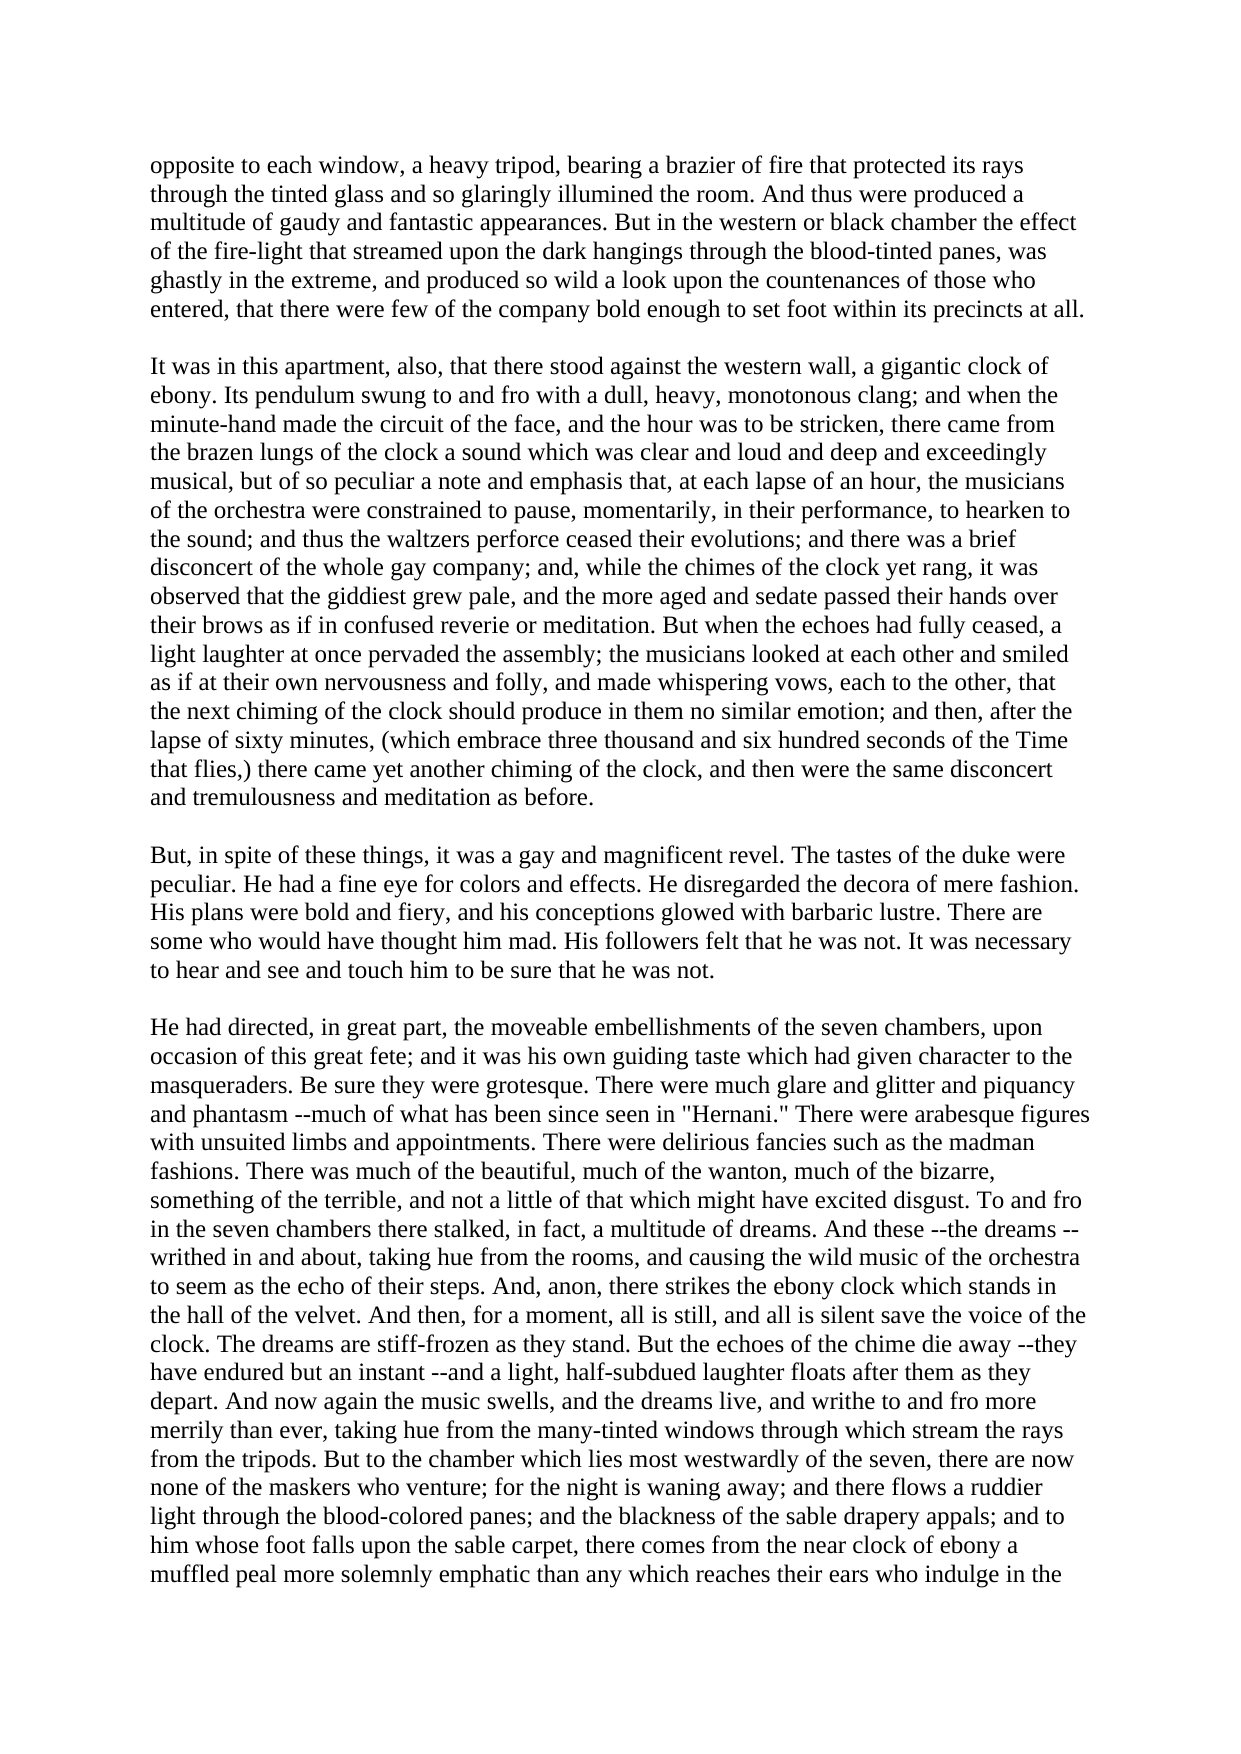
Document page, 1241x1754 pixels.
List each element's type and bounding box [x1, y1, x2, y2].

text [150, 150, 1090, 1587]
